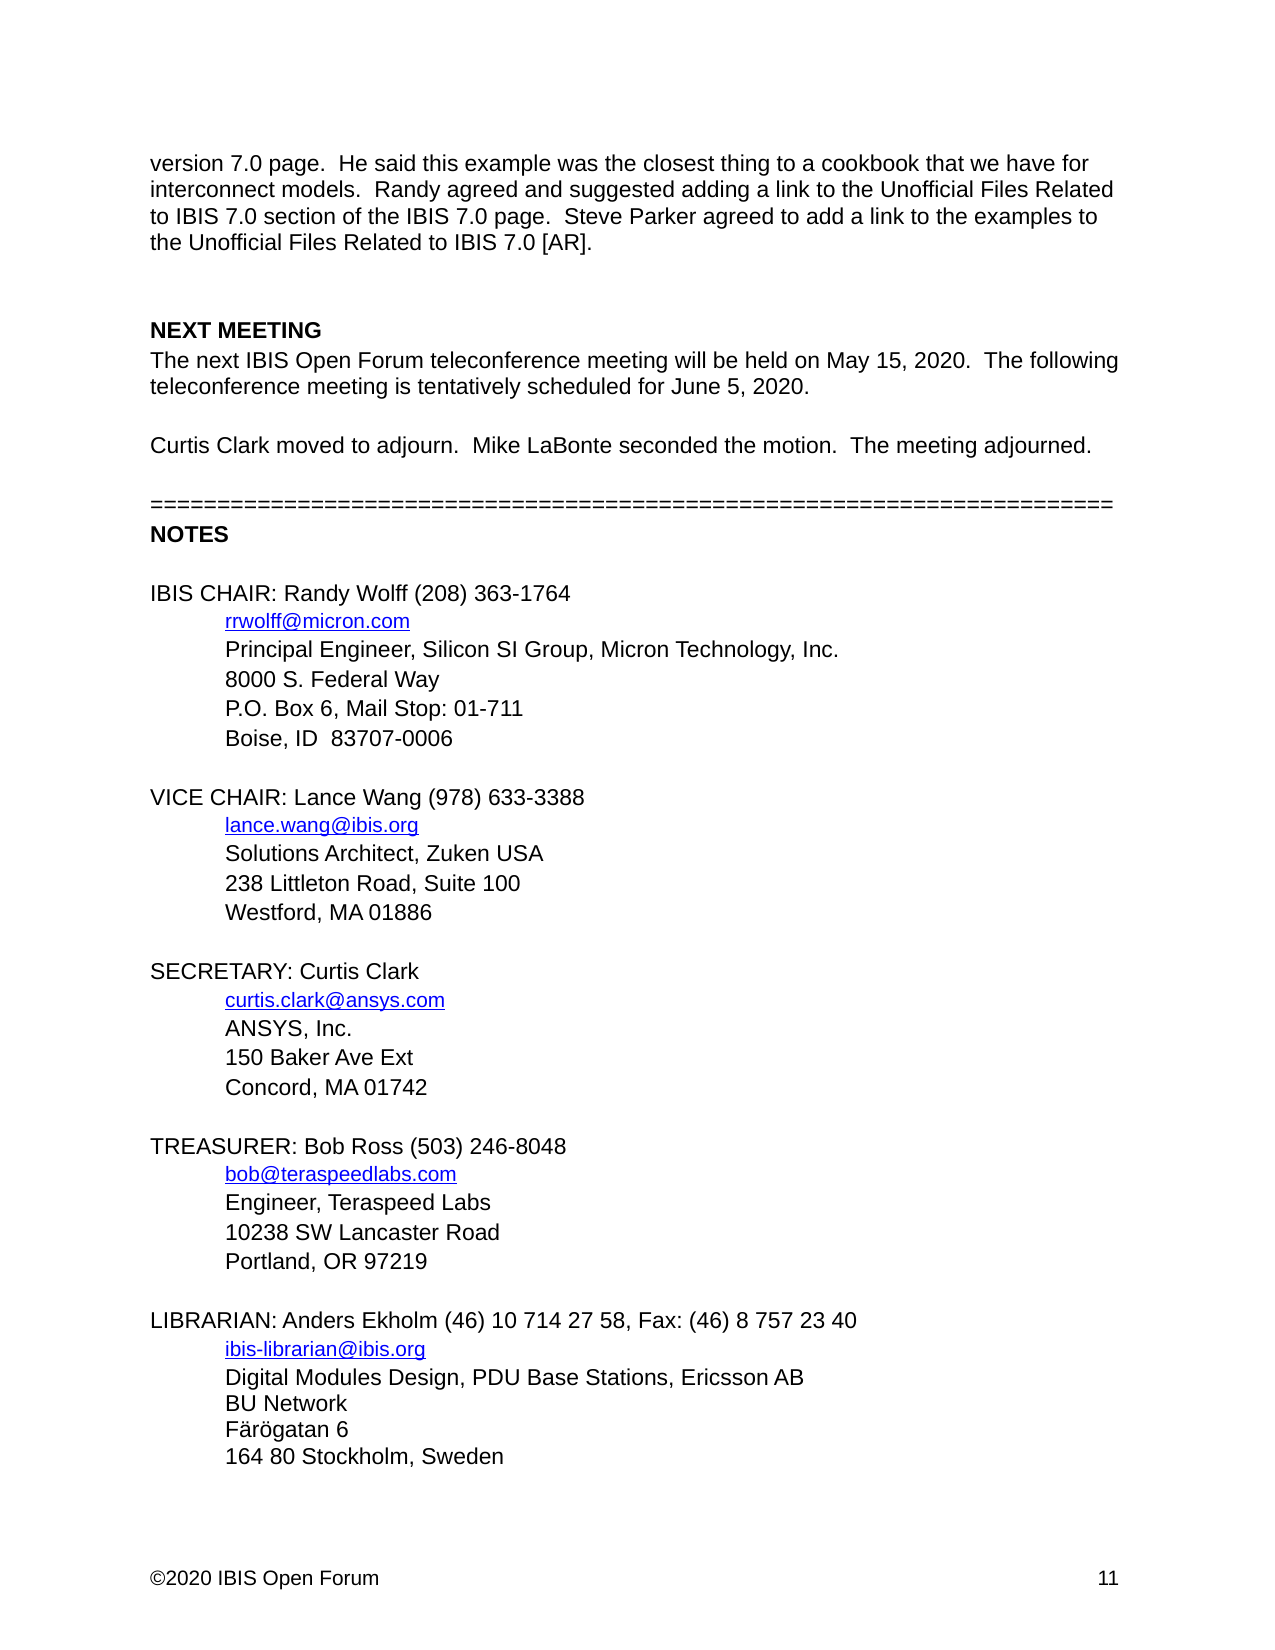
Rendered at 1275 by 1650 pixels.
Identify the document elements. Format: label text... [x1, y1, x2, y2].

text NEXT MEETING [150, 317, 1124, 344]
text lance.wang@ibis.org [150, 813, 1124, 837]
text 238 Littleton Road, Suite 100 [150, 870, 1124, 896]
text 150 Baker Ave Ext [150, 1044, 1124, 1071]
text Principal Engineer, Silicon SI Group, Micron Technology, Inc. [150, 636, 1124, 663]
text P.O. Box 6, Mail Stop: 01-711 [150, 695, 1124, 722]
text VICE CHAIR: Lance Wang (978) 633-3388 [150, 784, 1124, 810]
text Boise, ID 83707-0006 [150, 725, 1124, 751]
text Curtis Clark moved to adjourn. Mike LaBonte seconded the motion. The meeting adjourned. [150, 432, 1124, 459]
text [150, 150, 1124, 255]
text The next IBIS Open Forum teleconference meeting will be held on May 15, 2020. The following teleconference meeting is tentatively scheduled for June 5, 2020. [150, 347, 1124, 400]
text Engineer, Teraspeed Labs [150, 1189, 1124, 1216]
text 164 80 Stockholm, Sweden [150, 1443, 1125, 1469]
text curtis.clark@ansys.com [150, 988, 1124, 1012]
text 10238 SW Lancaster Road [150, 1219, 1124, 1245]
text ======================================================================== [150, 491, 1124, 518]
text Concord, MA 01742 [150, 1074, 1124, 1100]
text LIBRARIAN: Anders Ekholm (46) 10 714 27 58, Fax: (46) 8 757 23 40 [150, 1307, 1124, 1333]
text Färögatan 6 [150, 1416, 1125, 1443]
text rrwolff@micron.com [150, 609, 1124, 633]
text Portland, OR 97219 [150, 1248, 1124, 1274]
text ANSYS, Inc. [150, 1015, 1124, 1041]
text NOTES [150, 521, 1124, 547]
text BU Network [150, 1390, 1125, 1416]
text Westford, MA 01886 [150, 899, 1124, 926]
text SECRETARY: Curtis Clark [150, 958, 1124, 984]
text Solutions Architect, Zuken USA [150, 840, 1124, 867]
text IBIS CHAIR: Randy Wolff (208) 363-1764 [150, 580, 1124, 606]
text TREASURER: Bob Ross (503) 246-8048 [150, 1133, 1124, 1159]
text bob@teraspeedlabs.com [150, 1162, 1124, 1186]
text Digital Modules Design, PDU Base Stations, Ericsson AB [150, 1364, 1125, 1390]
text 8000 S. Federal Way [150, 666, 1124, 692]
text ibis-librarian@ibis.org [150, 1337, 1124, 1361]
